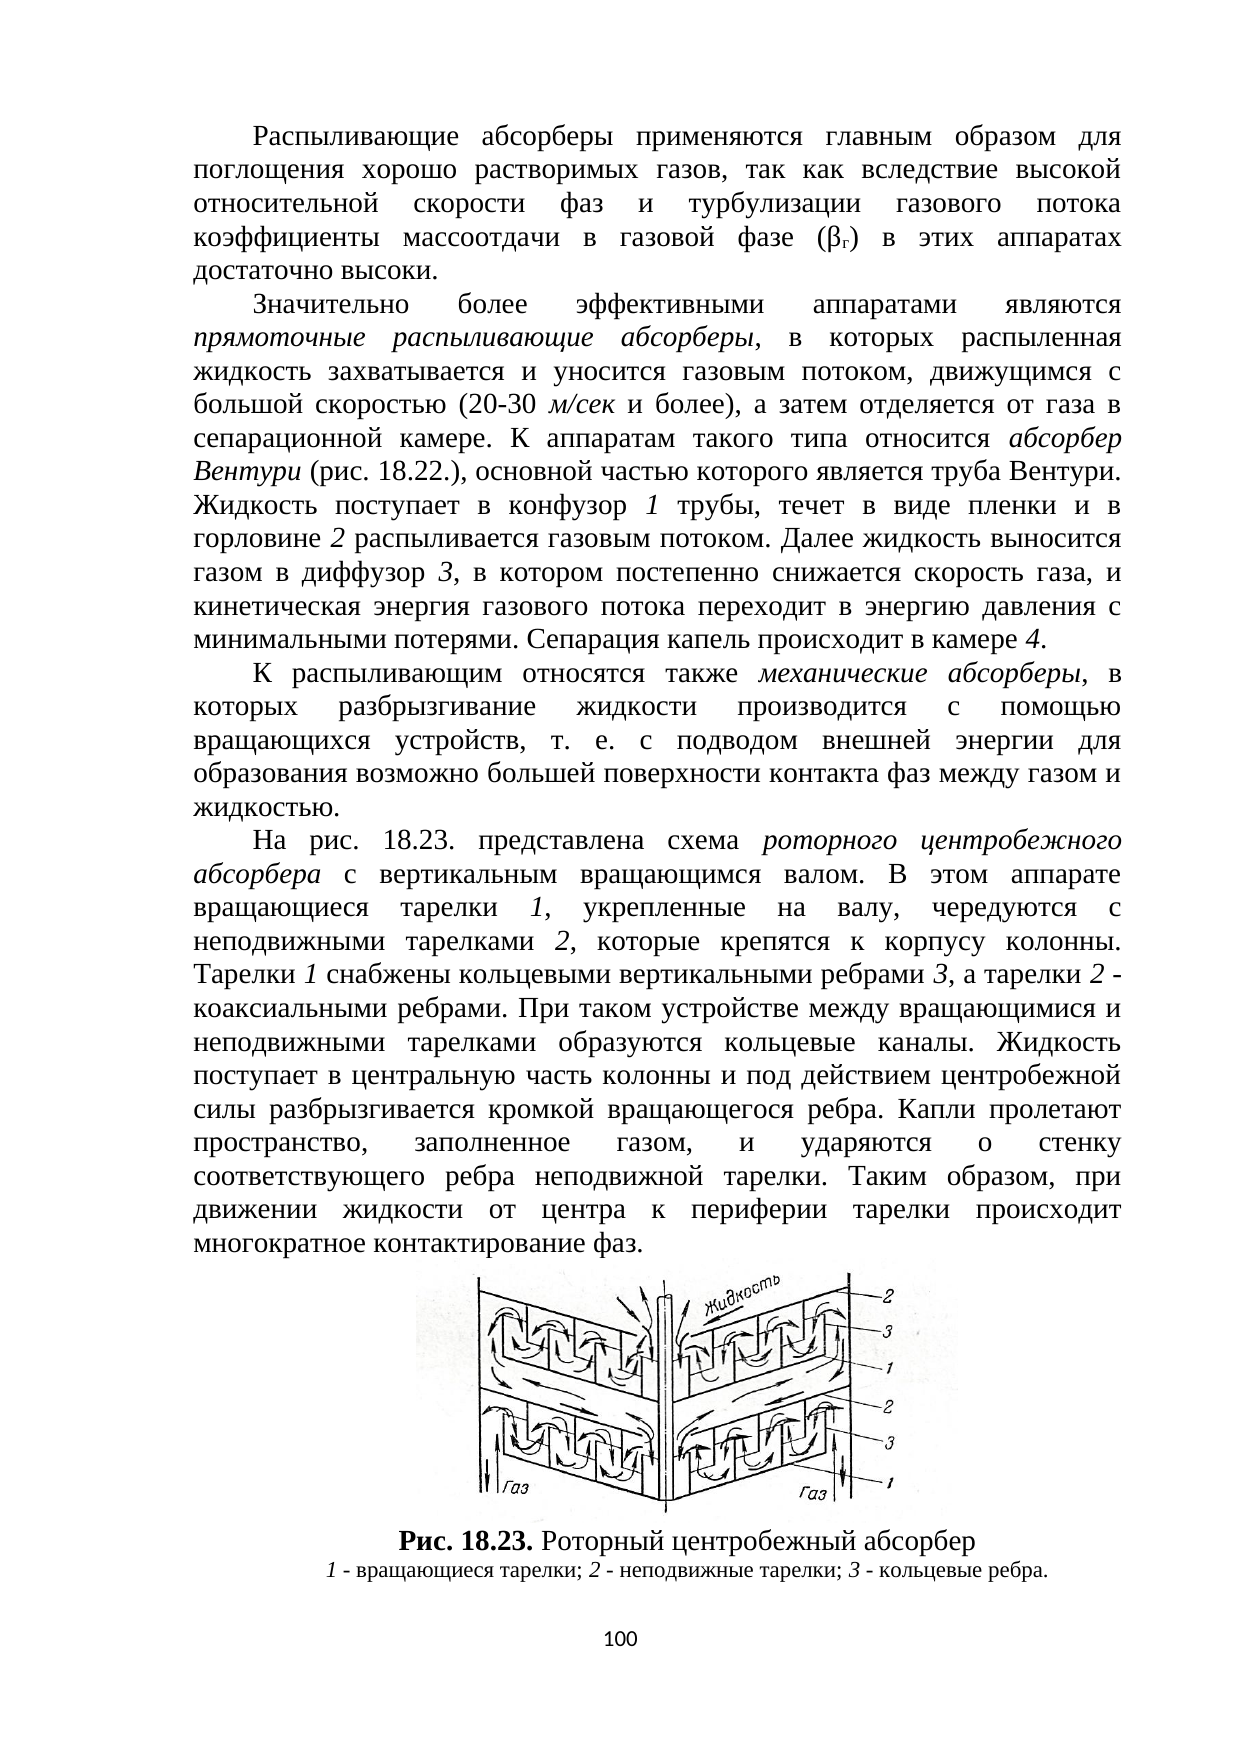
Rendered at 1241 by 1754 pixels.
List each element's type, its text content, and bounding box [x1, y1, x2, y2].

text К распыливающим относятся также механические абсорберы, в которых разбрызгивание жидкости производится с помощью вращающихся устройств, т. е. с подводом внешней энергии для образования возможно большей поверхности контакта фаз между газом и жидкостью. [193, 655, 1122, 822]
text Распыливающие абсорберы применяются главным образом для поглощения хорошо растворимых газов, так как вследствие высокой относительной скорости фаз и турбулизации газового потока коэффициенты массоотдачи в газовой фазе (βг) в этих аппаратах достаточно высоки. [193, 118, 1122, 286]
text На рис. 18.23. представлена схема роторного центробежного абсорбера с вертикальным вращающимся валом. В этом аппарате вращающиеся тарелки 1, укрепленные на валу, чередуются с неподвижными тарелками 2, которые крепятся к корпусу колонны. Тарелки 1 снабжены кольцевыми вертикальными ребрами 3, а тарелки 2 - коаксиальными ребрами. При таком устройстве между вращающимися и неподвижными тарелками образуются кольцевые каналы. Жидкость поступает в центральную часть колонны и под действием центробежной силы разбрызгивается кромкой вращающегося ребра. Капли пролетают пространство, заполненное газом, и ударяются о стенку соответствующего ребра неподвижной тарелки. Таким образом, при движении жидкости от центра к периферии тарелки происходит многократное контактирование фаз. [193, 822, 1122, 1258]
picture [416, 1258, 958, 1523]
text Рис. 18.23. Роторный центробежный абсорбер [193, 1523, 1122, 1556]
text Значительно более эффективными аппаратами являются прямоточные распыливающие абсорберы, в которых распыленная жидкость захватывается и уносится газовым потоком, движущимся с большой скоростью (20-30 м/сек и более), а затем отделяется от газа в сепарационной камере. К аппаратам такого типа относится абсорбер Вентури (рис. 18.22.), основной частью которого является труба Вентури. Жидкость поступает в конфузор 1 трубы, течет в виде пленки и в горловине 2 распыливается газовым потоком. Далее жидкость выносится газом в диффузор 3, в котором постепенно снижается скорость газа, и кинетическая энергия газового потока переходит в энергию давления с минимальными потерями. Сепарация капель происходит в камере 4. [193, 286, 1122, 655]
text 1 - вращающиеся тарелки; 2 - неподвижные тарелки; 3 - кольцевые ребра. [193, 1556, 1122, 1583]
